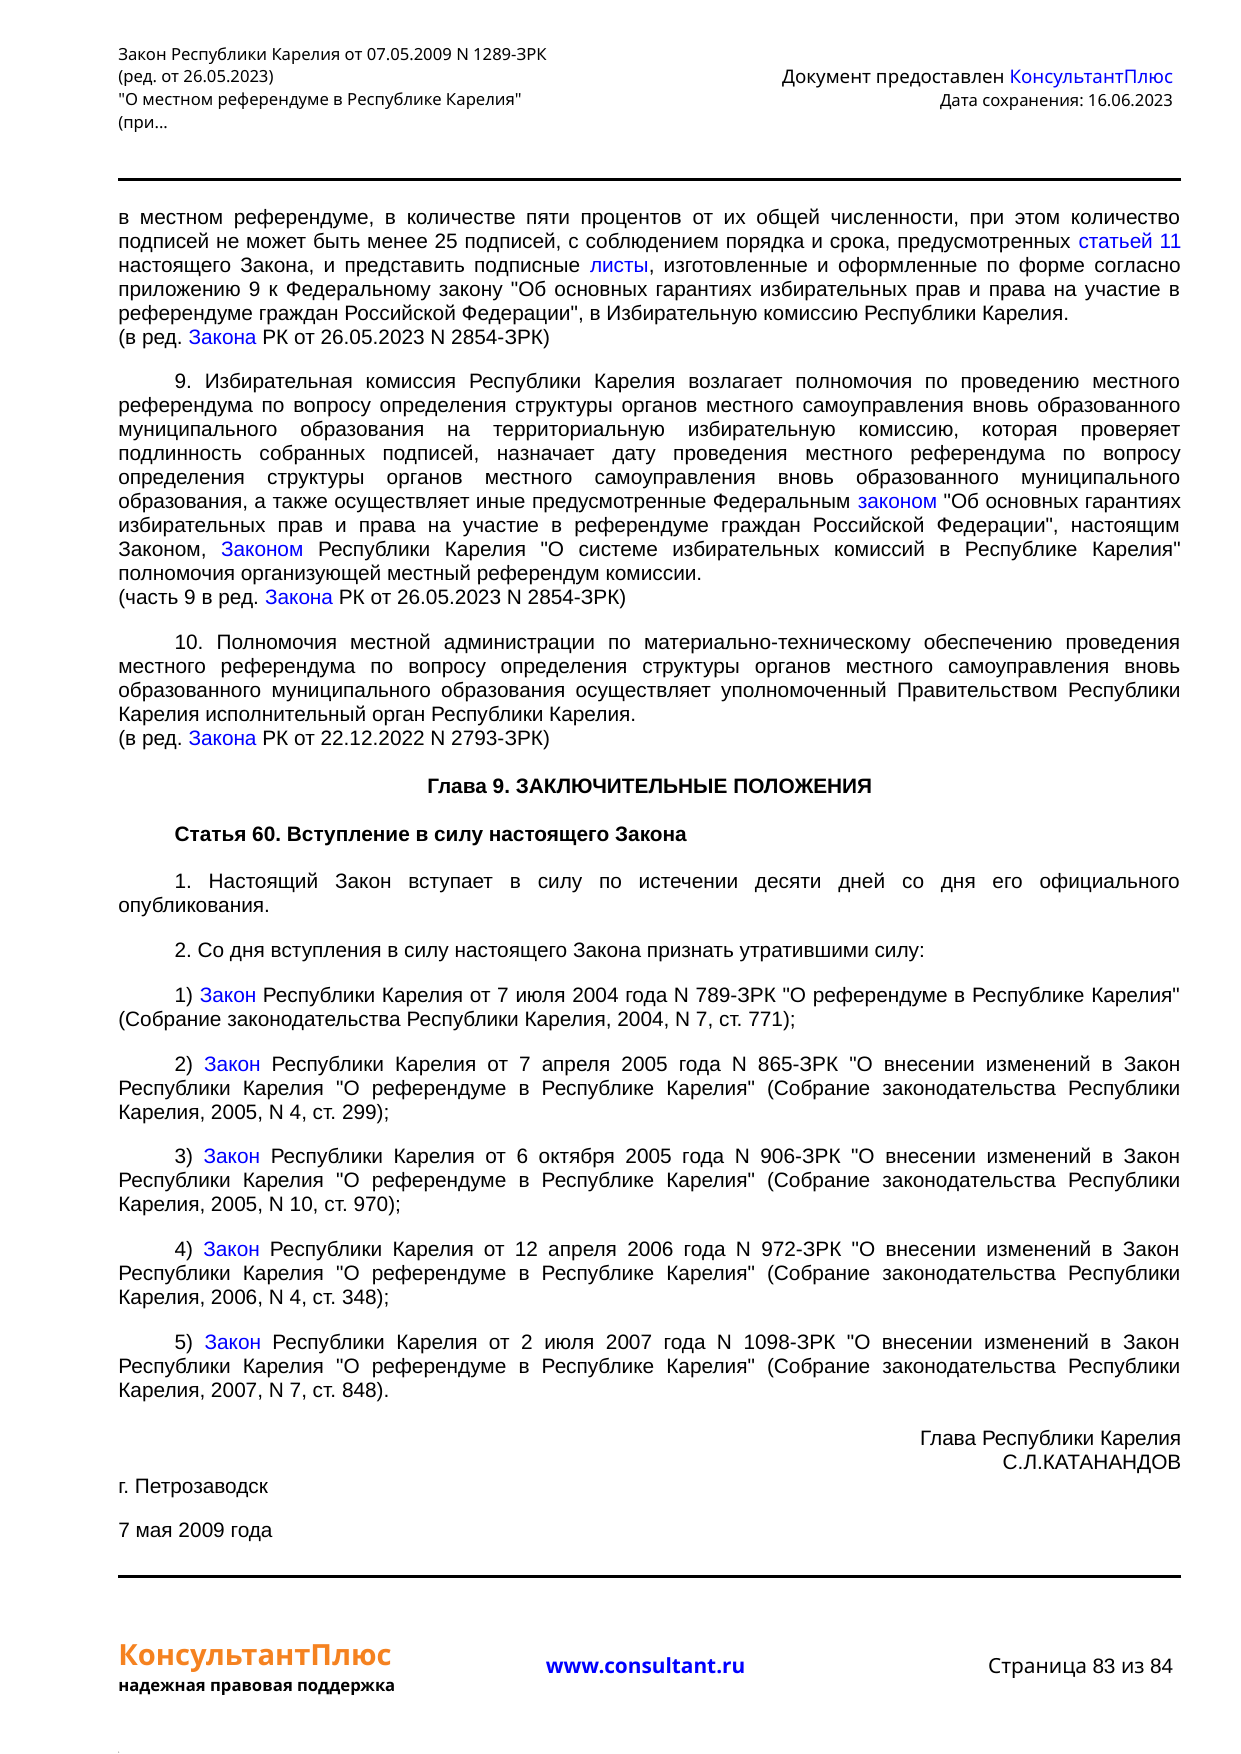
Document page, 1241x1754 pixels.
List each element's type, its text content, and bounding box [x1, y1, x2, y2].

text (в ред. Закона РК от 22.12.2022 N 2793-ЗРК) [118, 726, 1181, 749]
text С.Л.КАТАНАНДОВ [118, 1449, 1181, 1473]
text г. Петрозаводск [118, 1473, 1181, 1497]
text 5) Закон Республики Карелия от 2 июля 2007 года N 1098-ЗРК "О внесении изменений в Закон Республики Карелия "О референдуме в Республике Карелия" (Собрание законодательства Республики Карелия, 2007, N 7, ст. 848). [118, 1330, 1181, 1402]
text 1) Закон Республики Карелия от 7 июля 2004 года N 789-ЗРК "О референдуме в Республике Карелия" (Собрание законодательства Республики Карелия, 2004, N 7, ст. 771); [118, 983, 1181, 1031]
title Глава 9. ЗАКЛЮЧИТЕЛЬНЫЕ ПОЛОЖЕНИЯ [118, 773, 1181, 797]
text 3) Закон Республики Карелия от 6 октября 2005 года N 906-ЗРК "О внесении изменений в Закон Республики Карелия "О референдуме в Республике Карелия" (Собрание законодательства Республики Карелия, 2005, N 10, ст. 970); [118, 1144, 1181, 1216]
text (в ред. Закона РК от 26.05.2023 N 2854-ЗРК) [118, 324, 1181, 348]
text 2. Со дня вступления в силу настоящего Закона признать утратившими силу: [118, 938, 1181, 962]
text Глава Республики Карелия [118, 1426, 1181, 1449]
text 2) Закон Республики Карелия от 7 апреля 2005 года N 865-ЗРК "О внесении изменений в Закон Республики Карелия "О референдуме в Республике Карелия" (Собрание законодательства Республики Карелия, 2005, N 4, ст. 299); [118, 1052, 1181, 1123]
text 10. Полномочия местной администрации по материально-техническому обеспечению проведения местного референдума по вопросу определения структуры органов местного самоуправления вновь образованного муниципального образования осуществляет уполномоченный Правительством Республики Карелия исполнительный орган Республики Карелия. [118, 630, 1181, 726]
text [118, 205, 1181, 324]
text (часть 9 в ред. Закона РК от 26.05.2023 N 2854-ЗРК) [118, 585, 1181, 609]
text 9. Избирательная комиссия Республики Карелия возлагает полномочия по проведению местного референдума по вопросу определения структуры органов местного самоуправления вновь образованного муниципального образования на территориальную избирательную комиссию, которая проверяет подлинность собранных подписей, назначает дату проведения местного референдума по вопросу определения структуры органов местного самоуправления вновь образованного муниципального образования, а также осуществляет иные предусмотренные Федеральным законом "Об основных гарантиях избирательных прав и права на участие в референдуме граждан Российской Федерации", настоящим Законом, Законом Республики Карелия "О системе избирательных комиссий в Республике Карелия" полномочия организующей местный референдум комиссии. [118, 369, 1181, 585]
text 4) Закон Республики Карелия от 12 апреля 2006 года N 972-ЗРК "О внесении изменений в Закон Республики Карелия "О референдуме в Республике Карелия" (Собрание законодательства Республики Карелия, 2006, N 4, ст. 348); [118, 1237, 1181, 1309]
title Статья 60. Вступление в силу настоящего Закона [118, 821, 1181, 845]
text 7 мая 2009 года [118, 1518, 1181, 1542]
text 1. Настоящий Закон вступает в силу по истечении десяти дней со дня его официального опубликования. [118, 869, 1181, 917]
